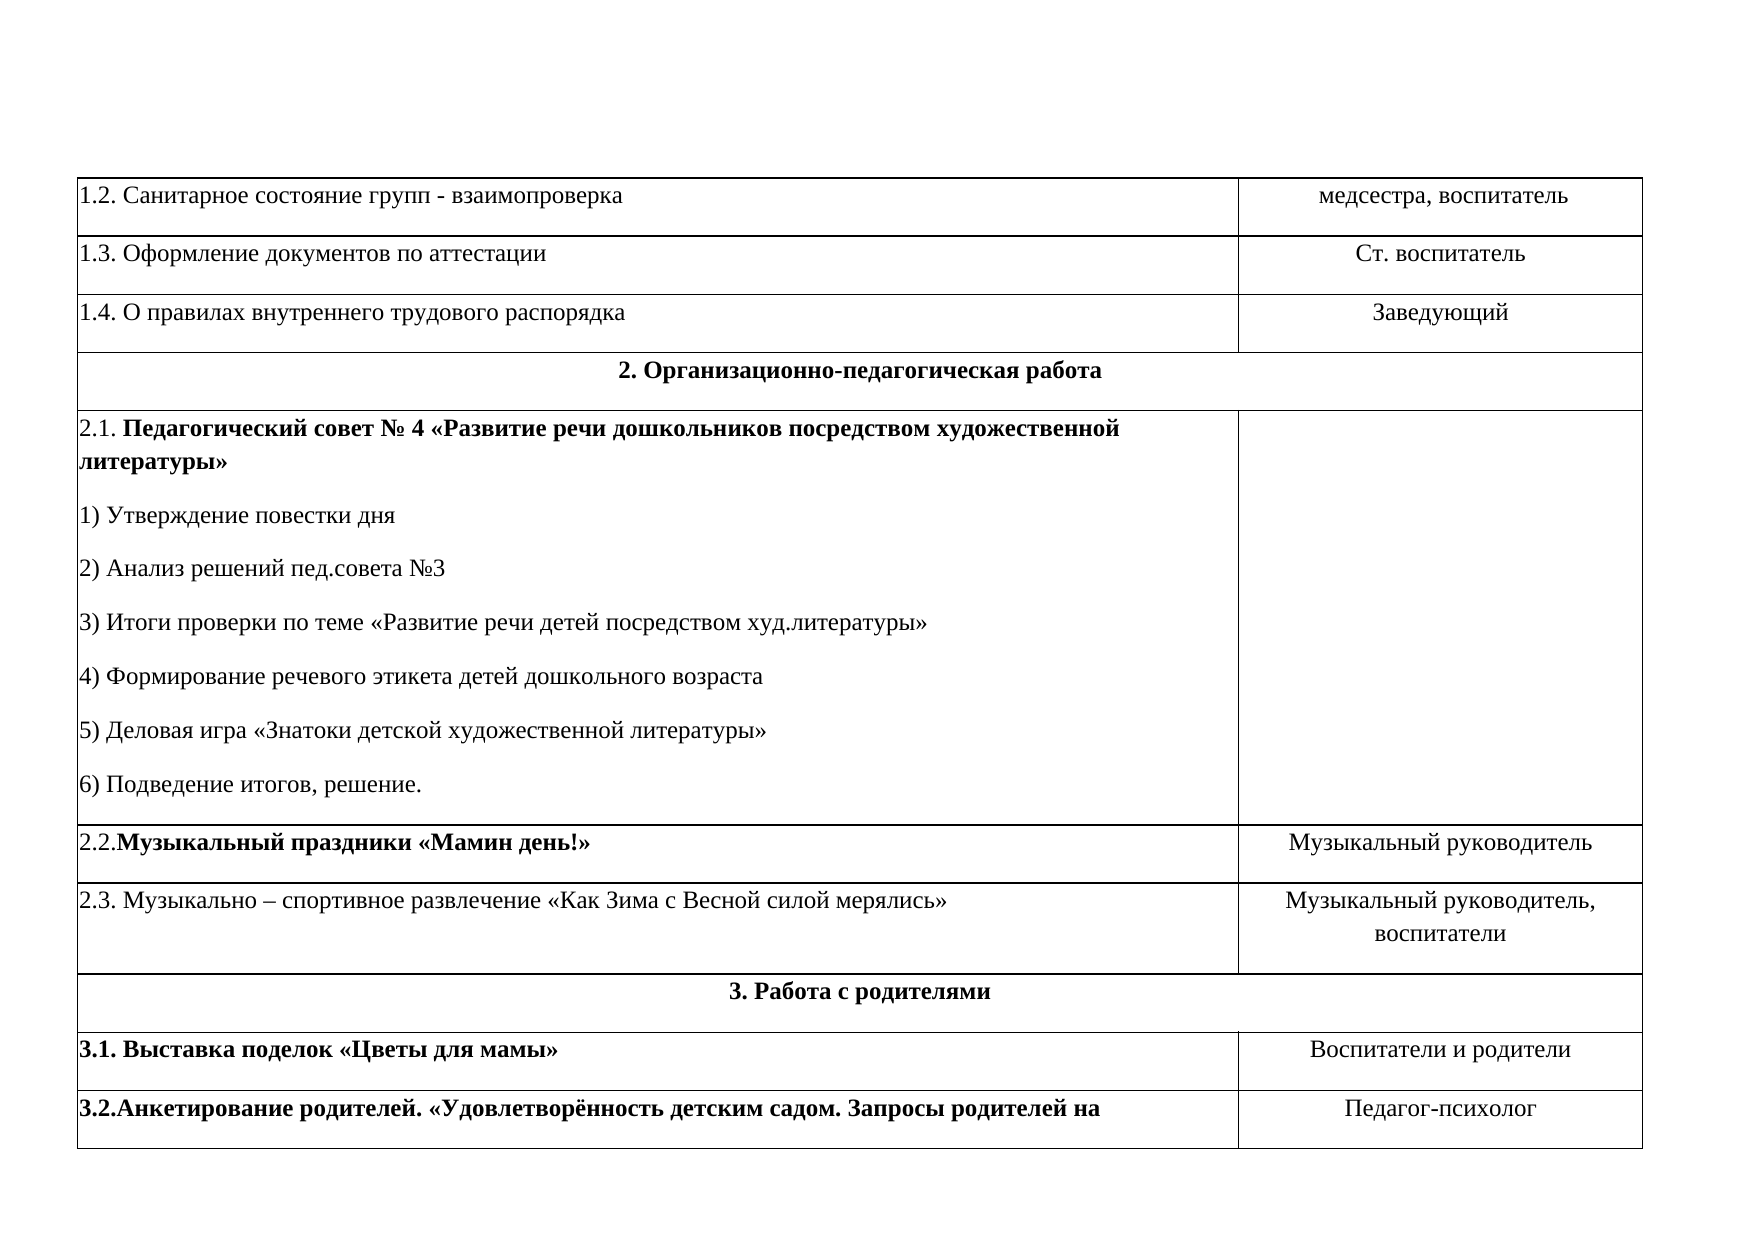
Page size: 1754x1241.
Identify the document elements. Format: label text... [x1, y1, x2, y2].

table_cell Музыкальный руководитель [1239, 826, 1642, 882]
table_cell 2.1. Педагогический совет № 4 «Развитие речи дошкольников посредством художественной литературы» 1) Утверждение повестки дня 2) Анализ решений пед.совета №3 3) Итоги проверки по теме «Развитие речи детей посредством худ.литературы» 4) Формирование речевого этикета детей дошкольного возраста 5) Деловая игра «Знатоки детской художественной литературы» 6) Подведение итогов, решение. [78, 411, 1238, 824]
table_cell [78, 1091, 1238, 1148]
table_cell медсестра, воспитатель [1239, 179, 1642, 235]
table_cell 2. Организационно-педагогическая работа [78, 353, 1642, 410]
table_cell Музыкальный руководитель, воспитатели [1239, 884, 1642, 973]
table_cell 3. Работа с родителями [78, 975, 1642, 1031]
table_cell 1.4. О правилах внутреннего трудового распорядка [78, 295, 1238, 352]
table_cell 3.1. Выставка поделок «Цветы для мамы» [78, 1033, 1238, 1089]
table_cell 2.3. Музыкально – спортивное развлечение «Как Зима с Весной силой мерялись» [78, 884, 1238, 973]
table_cell Воспитатели и родители [1239, 1033, 1642, 1089]
table_cell 1.2. Санитарное состояние групп - взаимопроверка [78, 179, 1238, 235]
table_cell Ст. воспитатель [1239, 237, 1642, 293]
table_cell Заведующий [1239, 295, 1642, 352]
table_cell 2.2.Музыкальный праздники «Мамин день!» [78, 826, 1238, 882]
table_cell [1239, 411, 1642, 824]
table_cell Педагог-психолог [1239, 1091, 1642, 1148]
table_cell 1.3. Оформление документов по аттестации [78, 237, 1238, 293]
